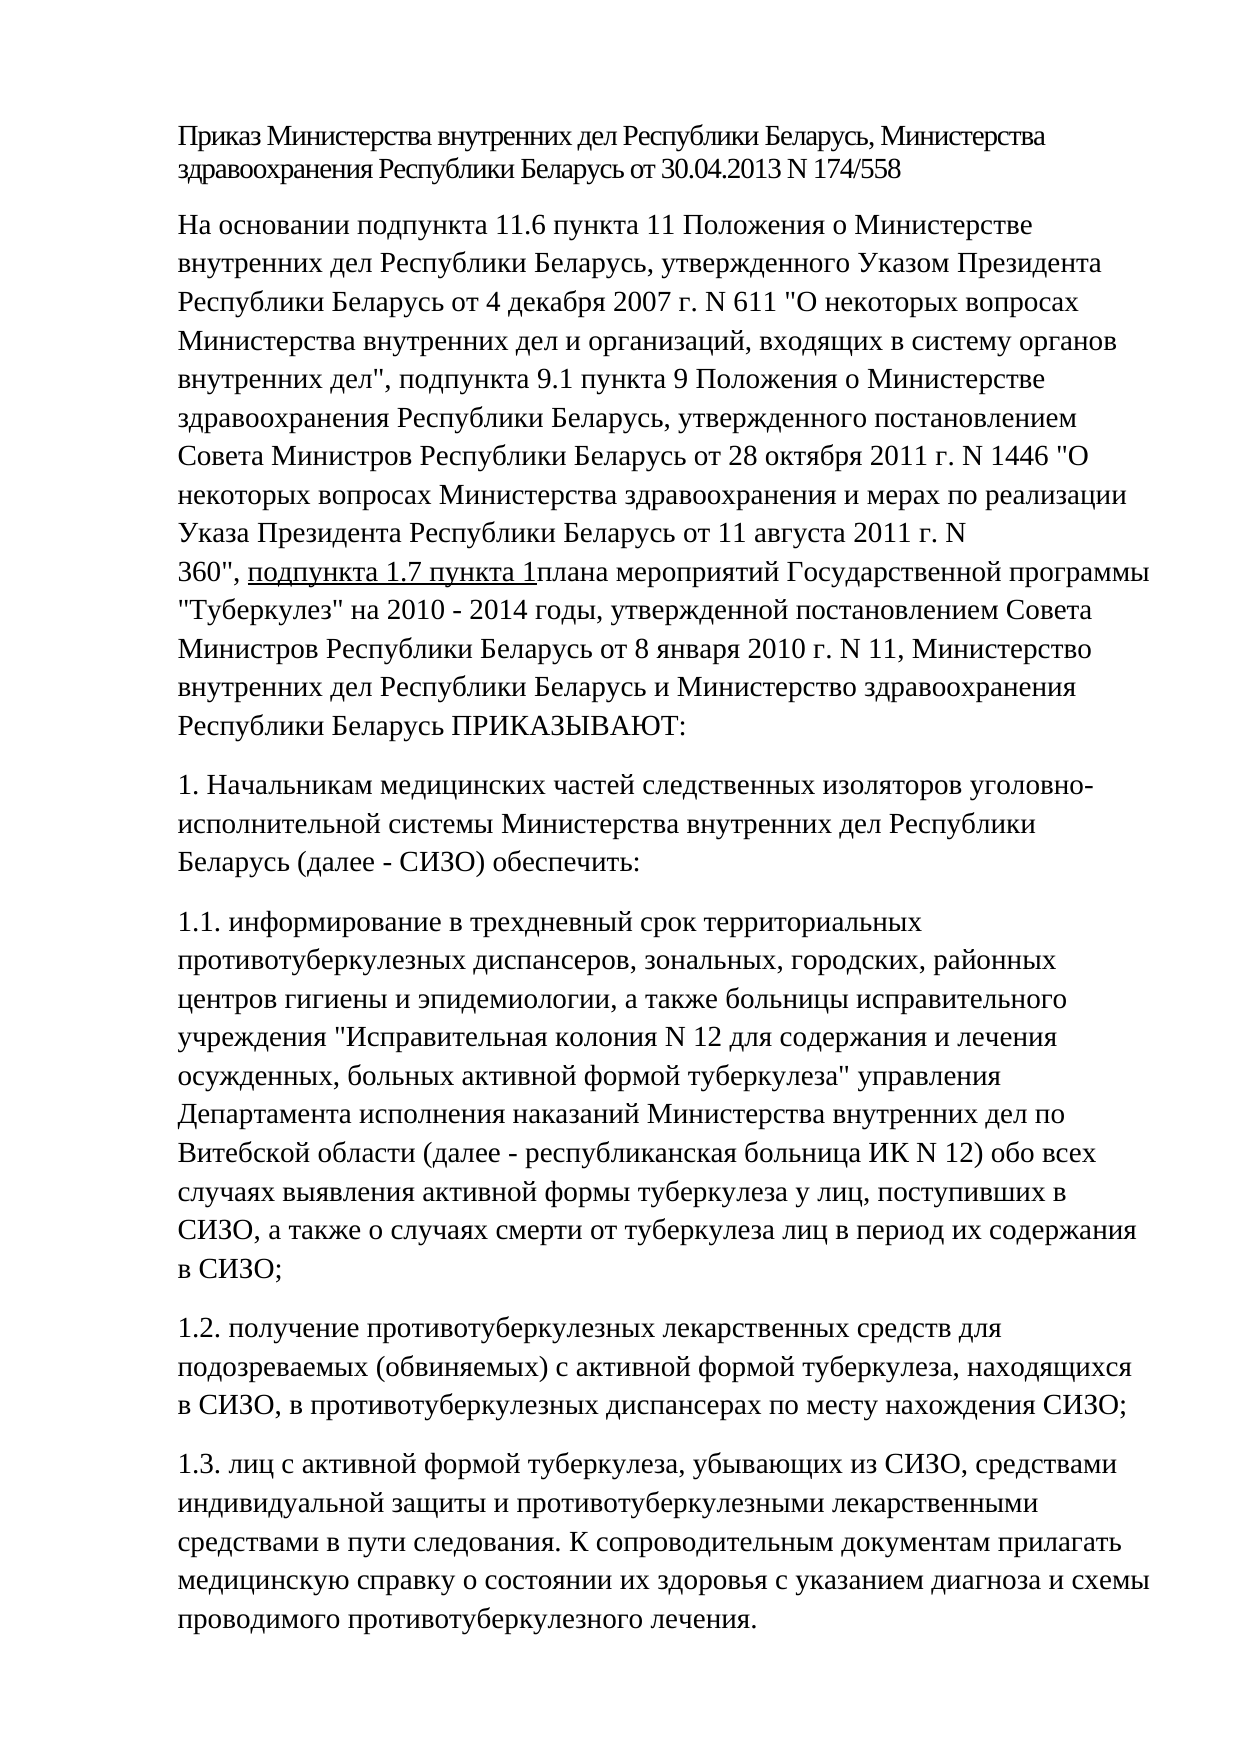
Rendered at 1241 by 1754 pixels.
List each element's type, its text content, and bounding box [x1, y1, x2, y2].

text 1. Начальникам медицинских частей следственных изоляторов уголовно-исполнительной системы Министерства внутренних дел Республики Беларусь (далее - СИЗО) обеспечить: [177, 767, 1152, 878]
text 1.1. информирование в трехдневный срок территориальных противотуберкулезных диспансеров, зональных, городских, районных центров гигиены и эпидемиологии, а также больницы исправительного учреждения "Исправительная колония N 12 для содержания и лечения осужденных, больных активной формой туберкулеза" управления Департамента исполнения наказаний Министерства внутренних дел по Витебской области (далее - республиканская больница ИК N 12) обо всех случаях выявления активной формы туберкулеза у лиц, поступивших в СИЗО, а также о случаях смерти от туберкулеза лиц в период их содержания в СИЗО; [177, 904, 1152, 1284]
text 1.3. лиц с активной формой туберкулеза, убывающих из СИЗО, средствами индивидуальной защиты и противотуберкулезными лекарственными средствами в пути следования. К сопроводительным документам прилагать медицинскую справку о состоянии их здоровья с указанием диагноза и схемы проводимого противотуберкулезного лечения. [177, 1447, 1152, 1634]
text 1.2. получение противотуберкулезных лекарственных средств для подозреваемых (обвиняемых) с активной формой туберкулеза, находящихся в СИЗО, в противотуберкулезных диспансерах по месту нахождения СИЗО; [177, 1310, 1152, 1421]
text На основании подпункта 11.6 пункта 11 Положения о Министерстве внутренних дел Республики Беларусь, утвержденного Указом Президента Республики Беларусь от 4 декабря 2007 г. N 611 "О некоторых вопросах Министерства внутренних дел и организаций, входящих в систему органов внутренних дел", подпункта 9.1 пункта 9 Положения о Министерстве здравоохранения Республики Беларусь, утвержденного постановлением Совета Министров Республики Беларусь от 28 октября 2011 г. N 1446 "О некоторых вопросах Министерства здравоохранения и мерах по реализации Указа Президента Республики Беларусь от 11 августа 2011 г. N 360", подпункта 1.7 пункта 1плана мероприятий Государственной программы "Туберкулез" на 2010 - 2014 годы, утвержденной постановлением Совета Министров Республики Беларусь от 8 января 2010 г. N 11, Министерство внутренних дел Республики Беларусь и Министерство здравоохранения Республики Беларусь ПРИКАЗЫВАЮТ: [177, 207, 1152, 742]
subtitle Приказ Министерства внутренних дел Республики Беларусь, Министерства здравоохранения Республики Беларусь от 30.04.2013 N 174/558 [177, 118, 1152, 185]
